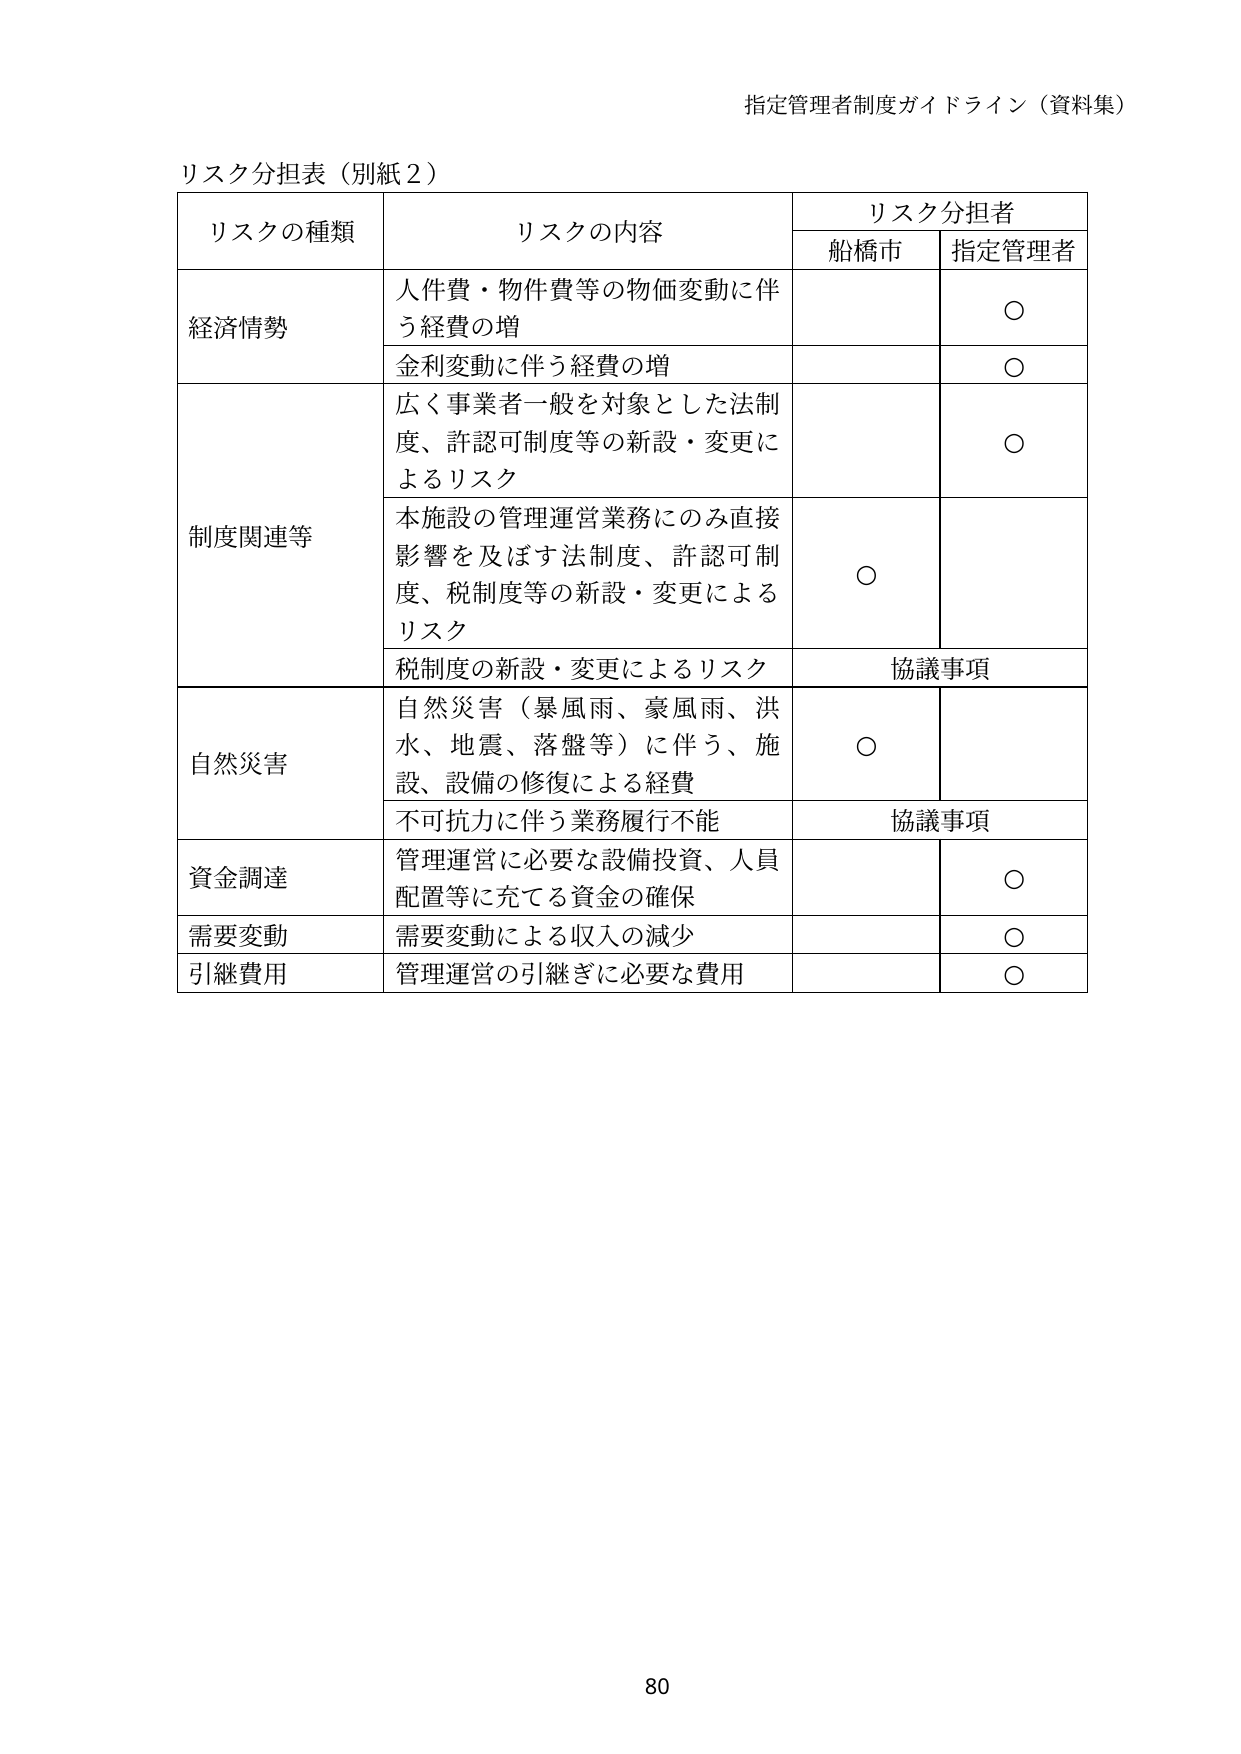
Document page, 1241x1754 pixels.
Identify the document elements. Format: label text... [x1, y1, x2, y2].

table_cell 船橋市 [793, 231, 939, 269]
table_cell 金利変動に伴う経費の増 [384, 346, 792, 383]
table_header リスクの種類 [178, 193, 383, 269]
table_cell 人件費・物件費等の物価変動に伴う経費の増 [384, 270, 792, 345]
table_cell [793, 954, 939, 992]
table_cell [793, 384, 939, 497]
table_cell [941, 498, 1087, 648]
table_cell [793, 840, 939, 914]
table_cell 引継費用 [178, 954, 383, 992]
table_cell 需要変動による収入の減少 [384, 916, 792, 953]
table_header リスクの内容 [384, 193, 792, 269]
table_cell [793, 270, 939, 345]
table_cell 管理運営に必要な設備投資、人員配置等に充てる資金の確保 [384, 840, 792, 914]
table_cell ○ [941, 270, 1087, 345]
table_cell 自然災害（暴風雨、豪風雨、洪水、地震、落盤等）に伴う、施設、設備の修復による経費 [384, 688, 792, 800]
text リスク分担表（別紙２） [177, 154, 1137, 192]
table_cell ○ [793, 688, 939, 800]
table_cell 不可抗力に伴う業務履行不能 [384, 801, 792, 838]
table_cell [793, 916, 939, 953]
table_header リスク分担者 [793, 193, 1087, 230]
table_cell 税制度の新設・変更によるリスク [384, 649, 792, 686]
table_cell 協議事項 [793, 649, 1087, 686]
table_cell 本施設の管理運営業務にのみ直接影響を及ぼす法制度、許認可制度、税制度等の新設・変更によるリスク [384, 498, 792, 648]
table_cell ○ [941, 384, 1087, 497]
table_cell ○ [941, 954, 1087, 992]
table_cell ○ [941, 840, 1087, 914]
table_cell [941, 688, 1087, 800]
table_cell ○ [941, 346, 1087, 383]
table_cell 管理運営の引継ぎに必要な費用 [384, 954, 792, 992]
table_cell 資金調達 [178, 840, 383, 914]
table_cell 経済情勢 [178, 270, 383, 383]
table_cell 広く事業者一般を対象とした法制度、許認可制度等の新設・変更によるリスク [384, 384, 792, 497]
table_cell [793, 346, 939, 383]
table_cell ○ [793, 498, 939, 648]
table_cell 需要変動 [178, 916, 383, 953]
table_cell 指定管理者 [941, 231, 1087, 269]
table_cell ○ [941, 916, 1087, 953]
table_cell 協議事項 [793, 801, 1087, 838]
table_cell 自然災害 [178, 688, 383, 838]
table_cell 制度関連等 [178, 384, 383, 686]
